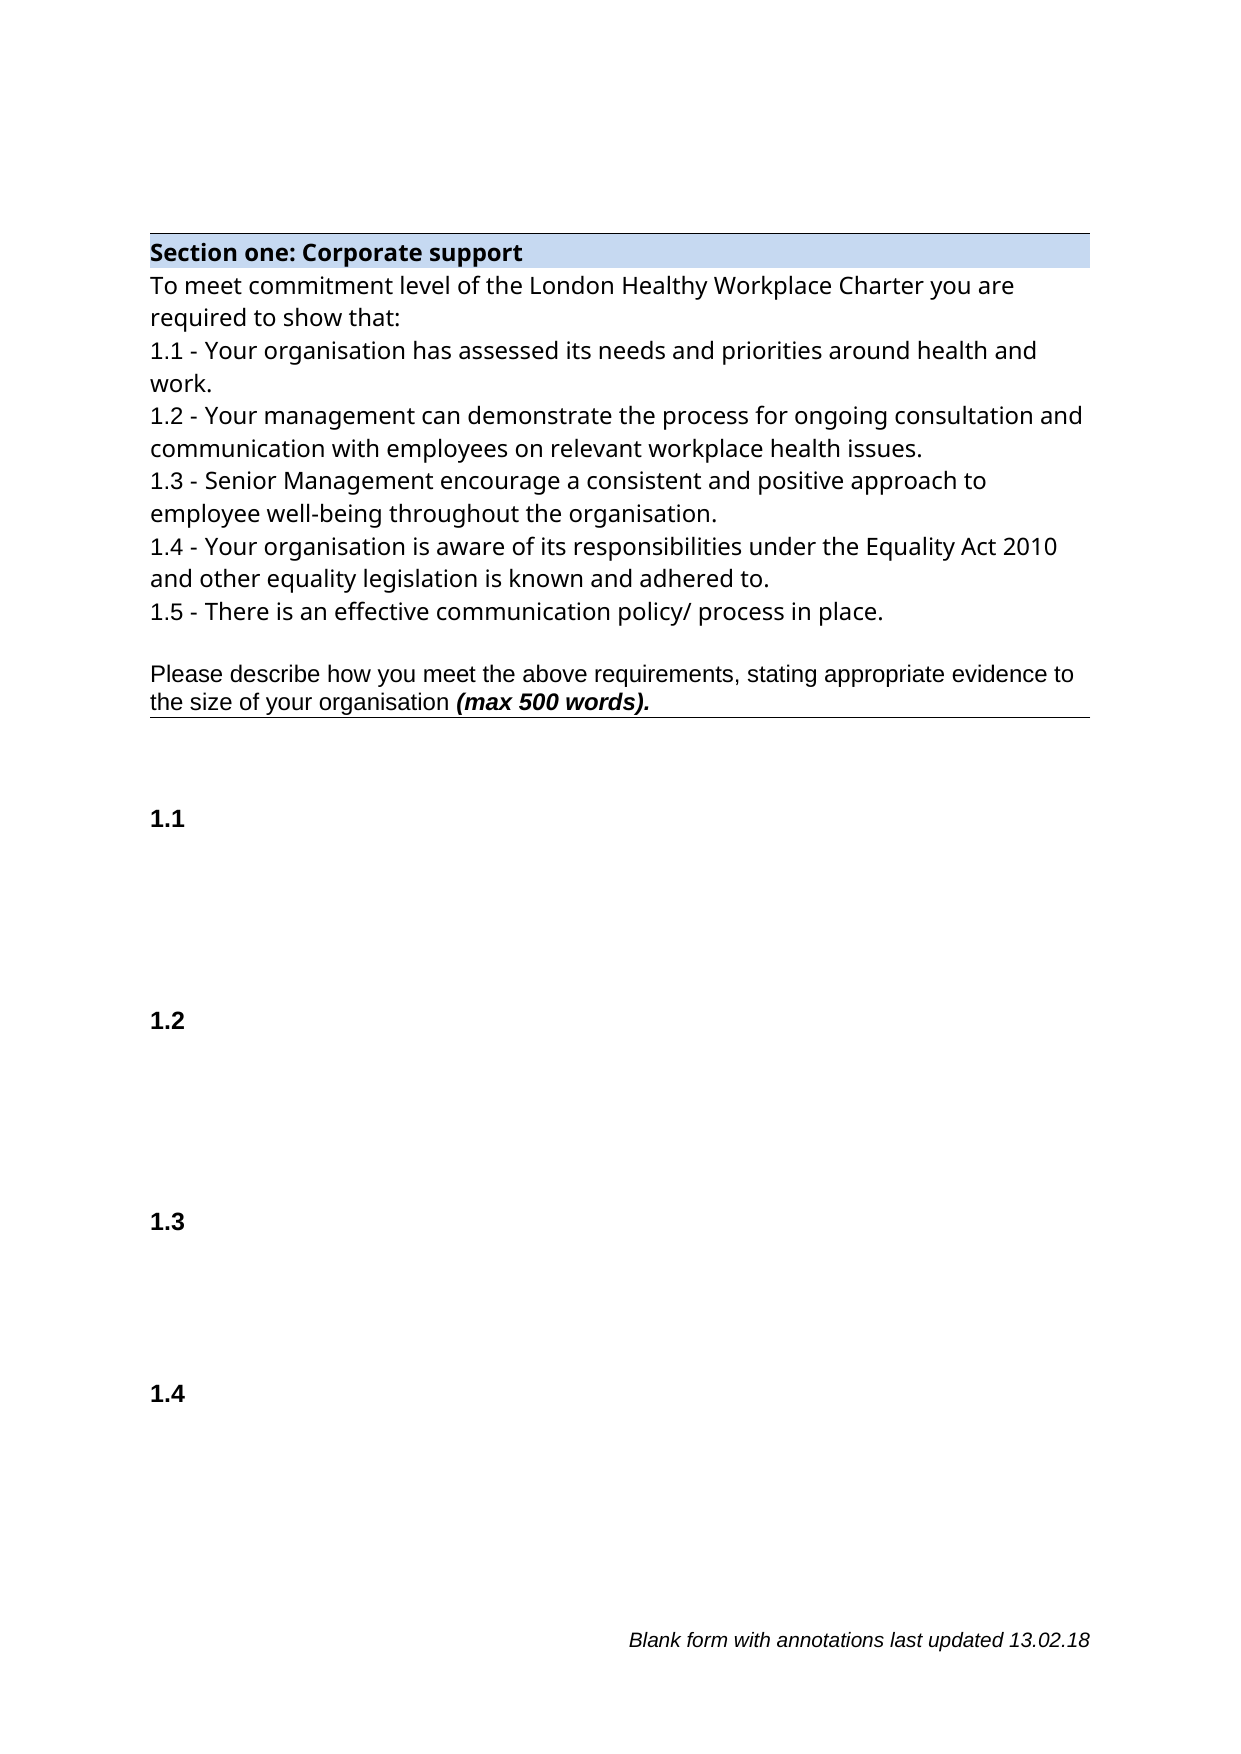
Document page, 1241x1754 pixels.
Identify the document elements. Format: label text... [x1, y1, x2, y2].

text 1.3 - Senior Management encourage a consistent and positive approach to employee well-being throughout the organisation. [150, 464, 1090, 529]
text 1.4 [150, 1379, 1090, 1408]
text 1.5 - There is an effective communication policy/ process in place. [150, 594, 1090, 627]
text 1.2 - Your management can demonstrate the process for ongoing consultation and communication with employees on relevant workplace health issues. [150, 399, 1090, 464]
text 1.1 [150, 804, 1090, 833]
text Please describe how you meet the above requirements, stating appropriate evidence to the size of your organisation (max 500 words). [150, 660, 1090, 717]
text 1.1 - Your organisation has assessed its needs and priorities around health and work. [150, 334, 1090, 399]
text Section one: Corporate support [150, 234, 1090, 268]
text 1.3 [150, 1207, 1090, 1236]
text 1.2 [150, 1006, 1090, 1034]
text 1.4 - Your organisation is aware of its responsibilities under the Equality Act 2010 and other equality legislation is known and adhered to. [150, 529, 1090, 594]
text To meet commitment level of the London Healthy Workplace Charter you are required to show that: [150, 268, 1090, 334]
